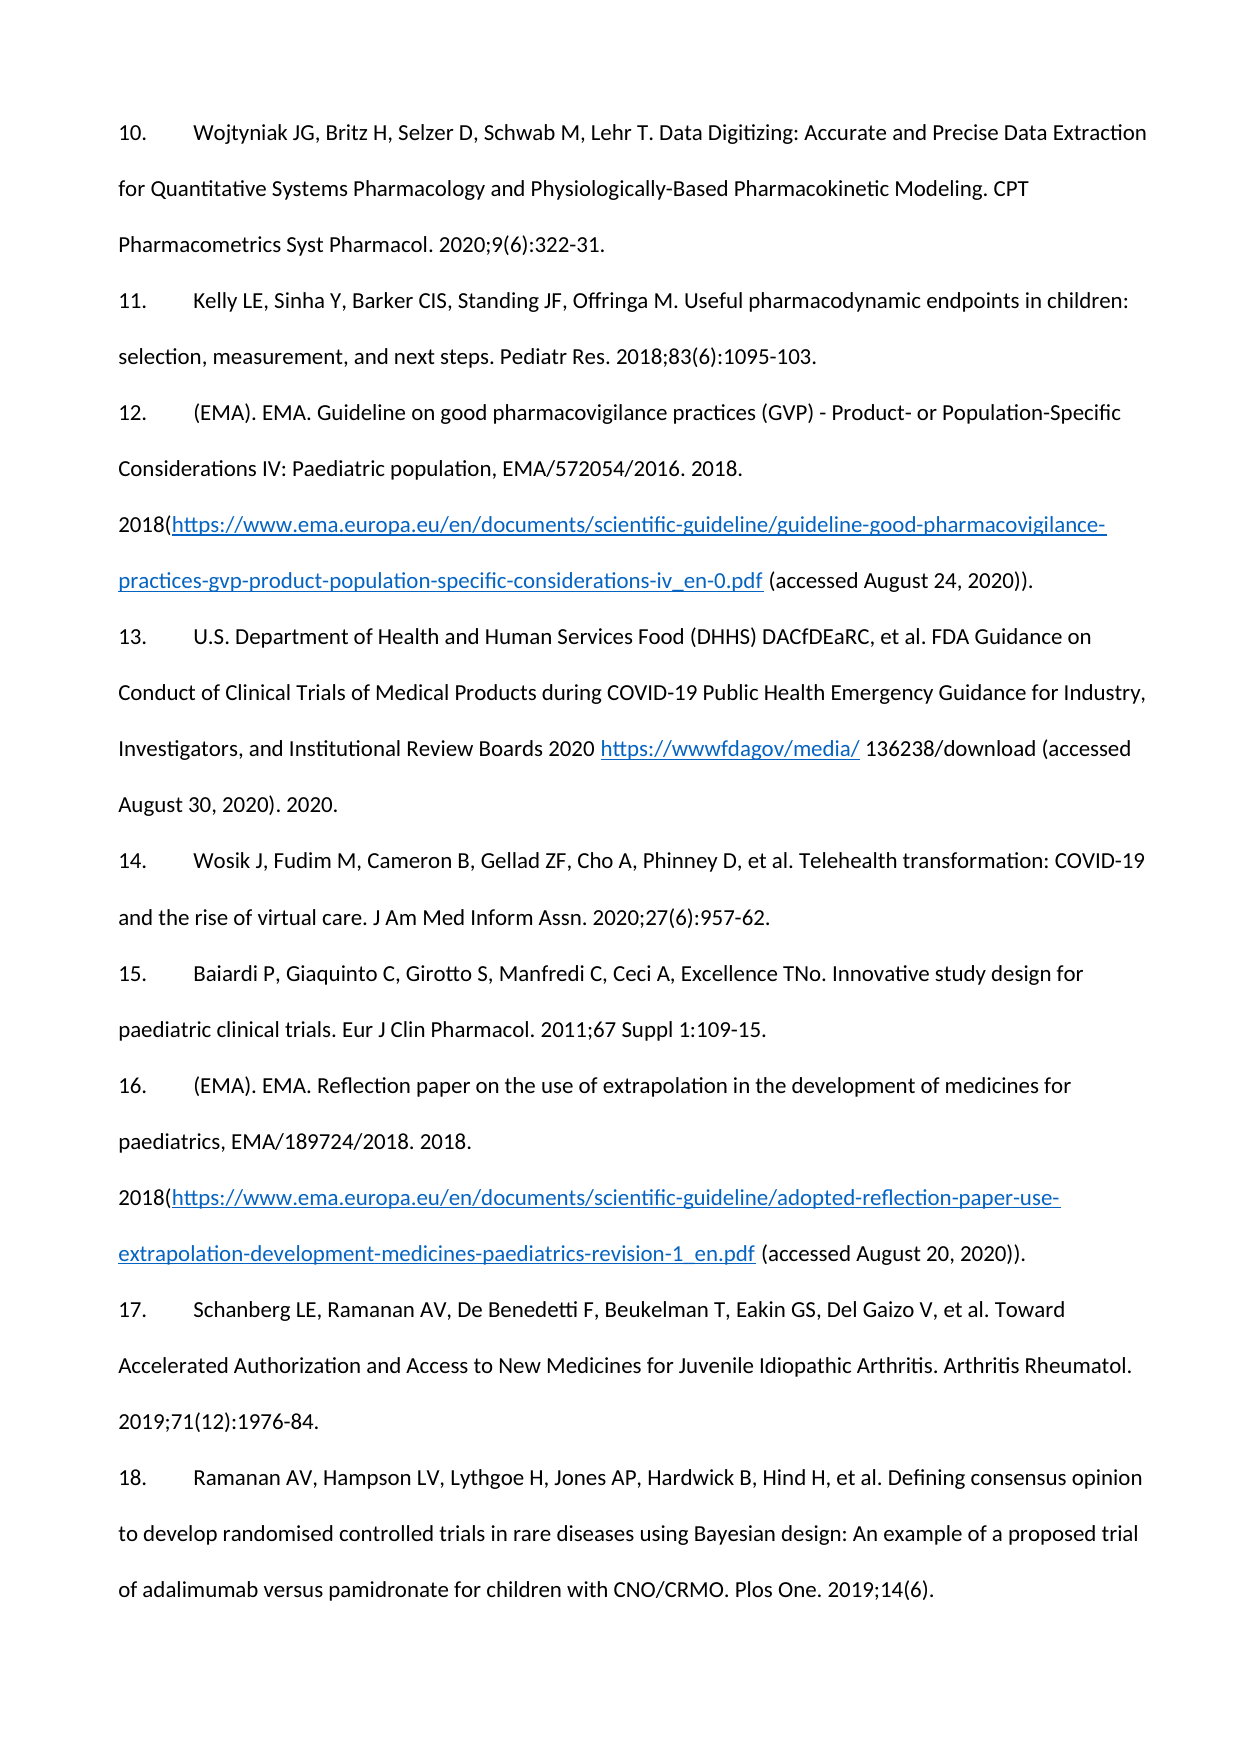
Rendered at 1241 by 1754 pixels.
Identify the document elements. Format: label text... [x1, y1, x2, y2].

text 14. Wosik J, Fudim M, Cameron B, Gellad ZF, Cho A, Phinney D, et al. Telehealth transformation: COVID-19 and the rise of virtual care. J Am Med Inform Assn. 2020;27(6):957-62. [118, 847, 1152, 931]
text 10. Wojtyniak JG, Britz H, Selzer D, Schwab M, Lehr T. Data Digitizing: Accurate and Precise Data Extraction for Quantitative Systems Pharmacology and Physiologically-Based Pharmacokinetic Modeling. CPT Pharmacometrics Syst Pharmacol. 2020;9(6):322-31. [118, 118, 1152, 258]
text 18. Ramanan AV, Hampson LV, Lythgoe H, Jones AP, Hardwick B, Hind H, et al. Defining consensus opinion to develop randomised controlled trials in rare diseases using Bayesian design: An example of a proposed trial of adalimumab versus pamidronate for children with CNO/CRMO. Plos One. 2019;14(6). [118, 1463, 1152, 1603]
text 13. U.S. Department of Health and Human Services Food (DHHS) DACfDEaRC, et al. FDA Guidance on Conduct of Clinical Trials of Medical Products during COVID-19 Public Health Emergency Guidance for Industry, Investigators, and Institutional Review Boards 2020 https://wwwfdagov/media/ 136238/download (accessed August 30, 2020). 2020. [118, 622, 1152, 819]
text 16. (EMA). EMA. Reflection paper on the use of extrapolation in the development of medicines for paediatrics, EMA/189724/2018. 2018. 2018(https://www.ema.europa.eu/en/documents/scientific-guideline/adopted-reflection-paper-use-extrapolation-development-medicines-paediatrics-revision-1_en.pdf (accessed August 20, 2020)). [118, 1071, 1152, 1267]
text 15. Baiardi P, Giaquinto C, Girotto S, Manfredi C, Ceci A, Excellence TNo. Innovative study design for paediatric clinical trials. Eur J Clin Pharmacol. 2011;67 Suppl 1:109-15. [118, 959, 1152, 1043]
text 11. Kelly LE, Sinha Y, Barker CIS, Standing JF, Offringa M. Useful pharmacodynamic endpoints in children: selection, measurement, and next steps. Pediatr Res. 2018;83(6):1095-103. [118, 286, 1152, 370]
text 12. (EMA). EMA. Guideline on good pharmacovigilance practices (GVP) - Product- or Population-Specific Considerations IV: Paediatric population, EMA/572054/2016. 2018. 2018(https://www.ema.europa.eu/en/documents/scientific-guideline/guideline-good-pharmacovigilance-practices-gvp-product-population-specific-considerations-iv_en-0.pdf (accessed August 24, 2020)). [118, 398, 1152, 594]
text 17. Schanberg LE, Ramanan AV, De Benedetti F, Beukelman T, Eakin GS, Del Gaizo V, et al. Toward Accelerated Authorization and Access to New Medicines for Juvenile Idiopathic Arthritis. Arthritis Rheumatol. 2019;71(12):1976-84. [118, 1295, 1152, 1435]
